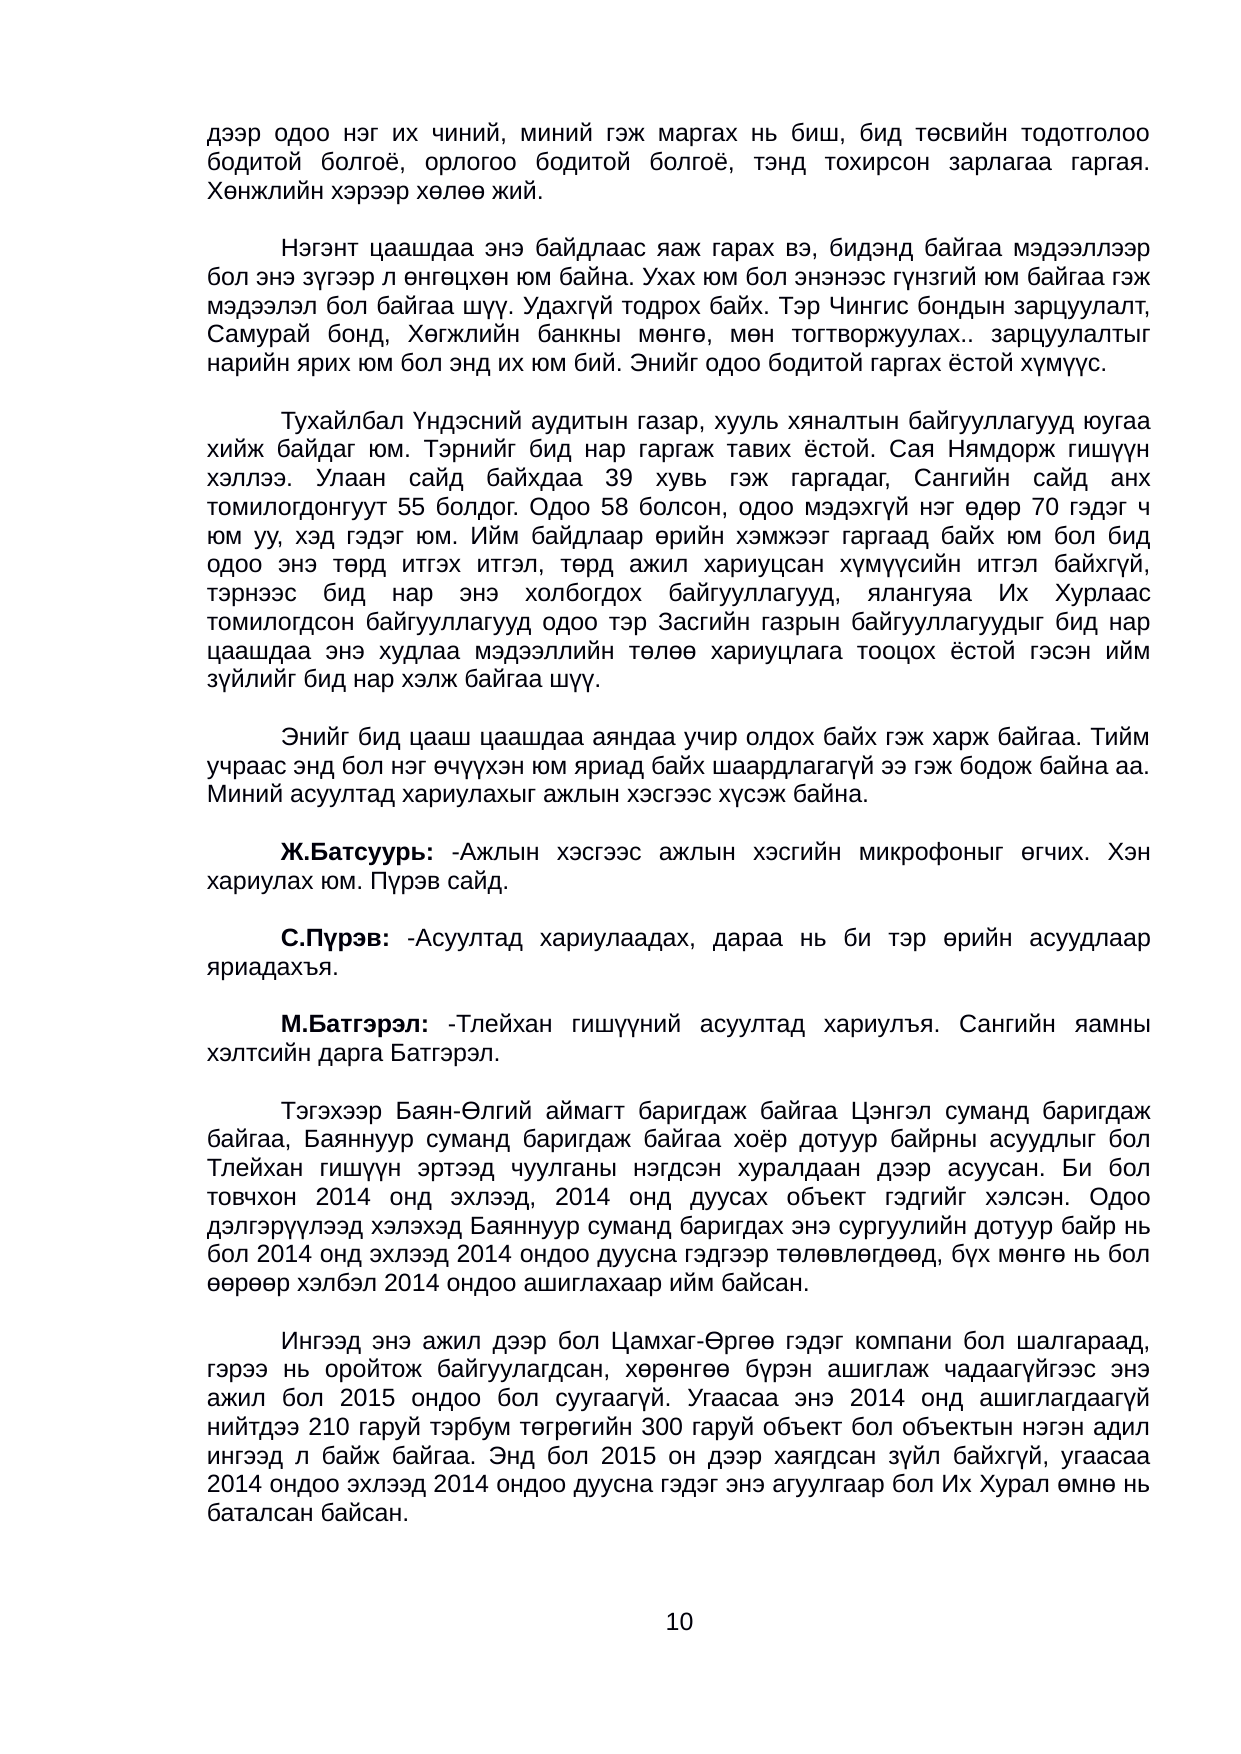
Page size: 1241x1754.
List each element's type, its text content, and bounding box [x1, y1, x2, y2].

text Энийг бид цааш цаашдаа аяндаа учир олдох байх гэж харж байгаа. Тийм учраас энд бол нэг өчүүхэн юм яриад байх шаардлагагүй ээ гэж бодож байна аа. Миний асуултад хариулахыг ажлын хэсгээс хүсэж байна. [207, 722, 1152, 808]
text Ингээд энэ ажил дээр бол Цамхаг-Өргөө гэдэг компани бол шалгараад, гэрээ нь оройтож байгуулагдсан, хөрөнгөө бүрэн ашиглаж чадаагүйгээс энэ ажил бол 2015 ондоо бол суугаагүй. Угаасаа энэ 2014 онд ашиглагдаагүй нийтдээ 210 гаруй тэрбум төгрөгийн 300 гаруй объект бол объектын нэгэн адил ингээд л байж байгаа. Энд бол 2015 он дээр хаягдсан зүйл байхгүй, угаасаа 2014 ондоо эхлээд 2014 ондоо дуусна гэдэг энэ агуулгаар бол Их Хурал өмнө нь баталсан байсан. [207, 1326, 1152, 1527]
text С.Пүрэв: -Асуултад хариулаадах, дараа нь би тэр өрийн асуудлаар яриадахъя. [207, 923, 1152, 981]
text Тэгэхээр Баян-Өлгий аймагт баригдаж байгаа Цэнгэл суманд баригдаж байгаа, Баяннуур суманд баригдаж байгаа хоёр дотуур байрны асуудлыг бол Тлейхан гишүүн эртээд чуулганы нэгдсэн хуралдаан дээр асуусан. Би бол товчхон 2014 онд эхлээд, 2014 онд дуусах объект гэдгийг хэлсэн. Одоо дэлгэрүүлээд хэлэхэд Баяннуур суманд баригдах энэ сургуулийн дотуур байр нь бол 2014 онд эхлээд 2014 ондоо дуусна гэдгээр төлөвлөгдөөд, бүх мөнгө нь бол өөрөөр хэлбэл 2014 ондоо ашиглахаар ийм байсан. [207, 1096, 1152, 1297]
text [207, 118, 1152, 204]
text Тухайлбал Үндэсний аудитын газар, хууль хяналтын байгууллагууд юугаа хийж байдаг юм. Тэрнийг бид нар гаргаж тавих ёстой. Сая Нямдорж гишүүн хэллээ. Улаан сайд байхдаа 39 хувь гэж гаргадаг, Сангийн сайд анх томилогдонгуут 55 болдог. Одоо 58 болсон, одоо мэдэхгүй нэг өдөр 70 гэдэг ч юм уу, хэд гэдэг юм. Ийм байдлаар өрийн хэмжээг гаргаад байх юм бол бид одоо энэ төрд итгэх итгэл, төрд ажил хариуцсан хүмүүсийн итгэл байхгүй, тэрнээс бид нар энэ холбогдох байгууллагууд, ялангуяа Их Хурлаас томилогдсон байгууллагууд одоо тэр Засгийн газрын байгууллагуудыг бид нар цаашдаа энэ худлаа мэдээллийн төлөө хариуцлага тооцох ёстой гэсэн ийм зүйлийг бид нар хэлж байгаа шүү. [207, 406, 1152, 693]
text М.Батгэрэл: -Тлейхан гишүүний асуултад хариулъя. Сангийн яамны хэлтсийн дарга Батгэрэл. [207, 1009, 1152, 1067]
text Ж.Батсуурь: -Ажлын хэсгээс ажлын хэсгийн микрофоныг өгчих. Хэн хариулах юм. Пүрэв сайд. [207, 837, 1152, 894]
text Нэгэнт цаашдаа энэ байдлаас яаж гарах вэ, бидэнд байгаа мэдээллээр бол энэ зүгээр л өнгөцхөн юм байна. Ухах юм бол энэнээс гүнзгий юм байгаа гэж мэдээлэл бол байгаа шүү. Удахгүй тодрох байх. Тэр Чингис бондын зарцуулалт, Самурай бонд, Хөгжлийн банкны мөнгө, мөн тогтворжуулах.. зарцуулалтыг нарийн ярих юм бол энд их юм бий. Энийг одоо бодитой гаргах ёстой хүмүүс. [207, 233, 1152, 377]
